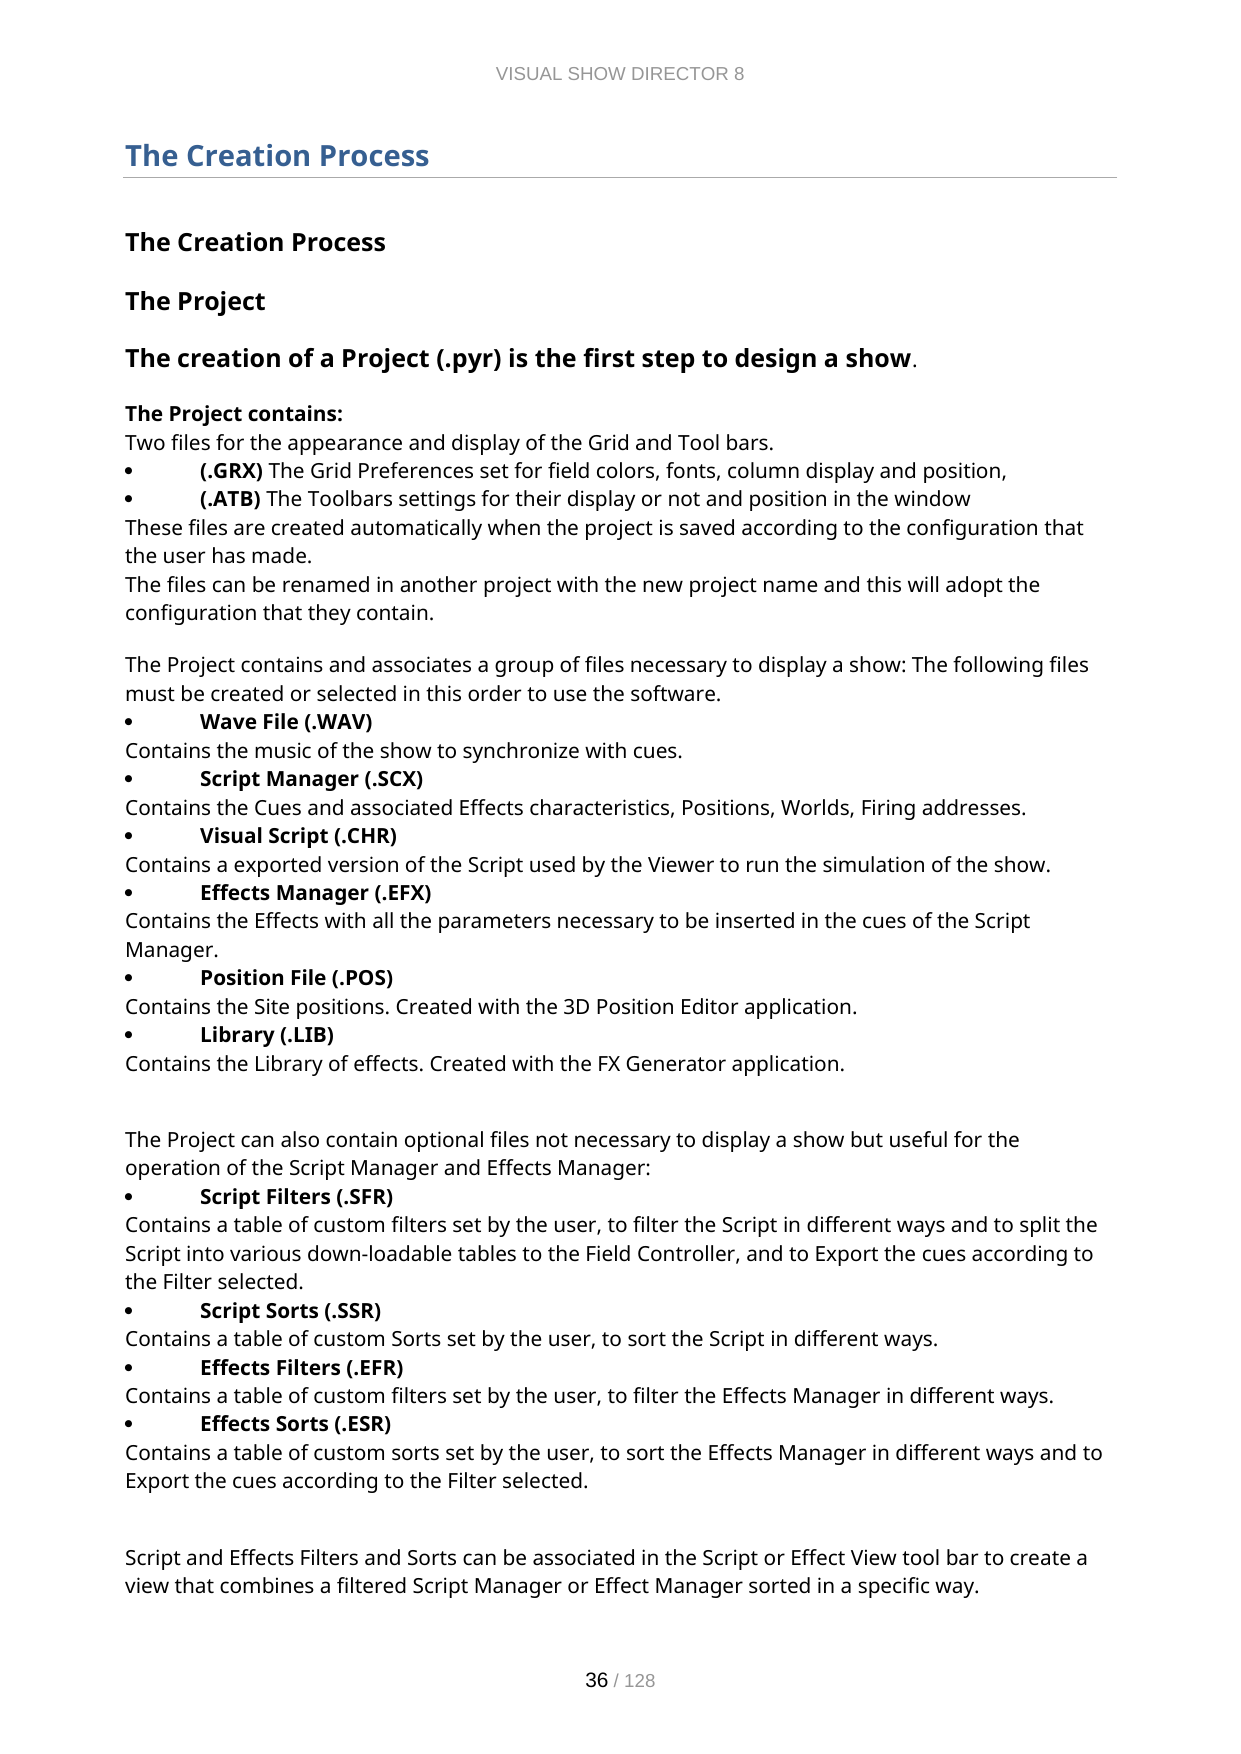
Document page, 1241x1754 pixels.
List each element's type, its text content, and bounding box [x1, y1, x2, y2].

list (.ATB) The Toolbars settings for their display or not and position in the window [125, 484, 1115, 513]
list Effects Sorts (.ESR) Contains a table of custom sorts set by the user, to sort the Effects Manager in different ways and to Export the cues according to the Filter selected. [125, 1409, 1115, 1495]
text The Creation Process The Project [125, 225, 1115, 317]
list Script Manager (.SCX) Contains the Cues and associated Effects characteristics, Positions, Worlds, Firing addresses. [125, 764, 1115, 821]
list Effects Manager (.EFX) Contains the Effects with all the parameters necessary to be inserted in the cues of the Script Manager. [125, 878, 1115, 963]
text The Project can also contain optional files not necessary to display a show but useful for the operation of the Script Manager and Effects Manager: [125, 1077, 1115, 1182]
text The creation of a Project (.pyr) is the first step to design a show. The Project contains: Two files for the appearance and display of the Grid and Tool bars. [125, 317, 1115, 456]
list Visual Script (.CHR) Contains a exported version of the Script used by the Viewer to run the simulation of the show. [125, 821, 1115, 878]
list Effects Filters (.EFR) Contains a table of custom filters set by the user, to filter the Effects Manager in different ways. [125, 1353, 1115, 1409]
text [125, 1495, 1115, 1623]
text These files are created automatically when the project is saved according to the configuration that the user has made. The files can be renamed in another project with the new project name and this will adopt the configuration that they contain. The Project contains and associates a group of files necessary to display a show: The following files must be created or selected in this order to use the software. [125, 513, 1115, 707]
list Script Sorts (.SSR) Contains a table of custom Sorts set by the user, to sort the Script in different ways. [125, 1296, 1115, 1353]
list Wave File (.WAV) Contains the music of the show to synchronize with cues. [125, 707, 1115, 764]
text The Creation Process [123, 133, 1117, 177]
list Script Filters (.SFR) Contains a table of custom filters set by the user, to filter the Script in different ways and to split the Script into various down-loadable tables to the Field Controller, and to Export the cues according to the Filter selected. [125, 1182, 1115, 1296]
list Position File (.POS) Contains the Site positions. Created with the 3D Position Editor application. [125, 963, 1115, 1020]
list Library (.LIB) Contains the Library of effects. Created with the FX Generator application. [125, 1020, 1115, 1077]
list (.GRX) The Grid Preferences set for field colors, fonts, column display and position, [125, 456, 1115, 484]
